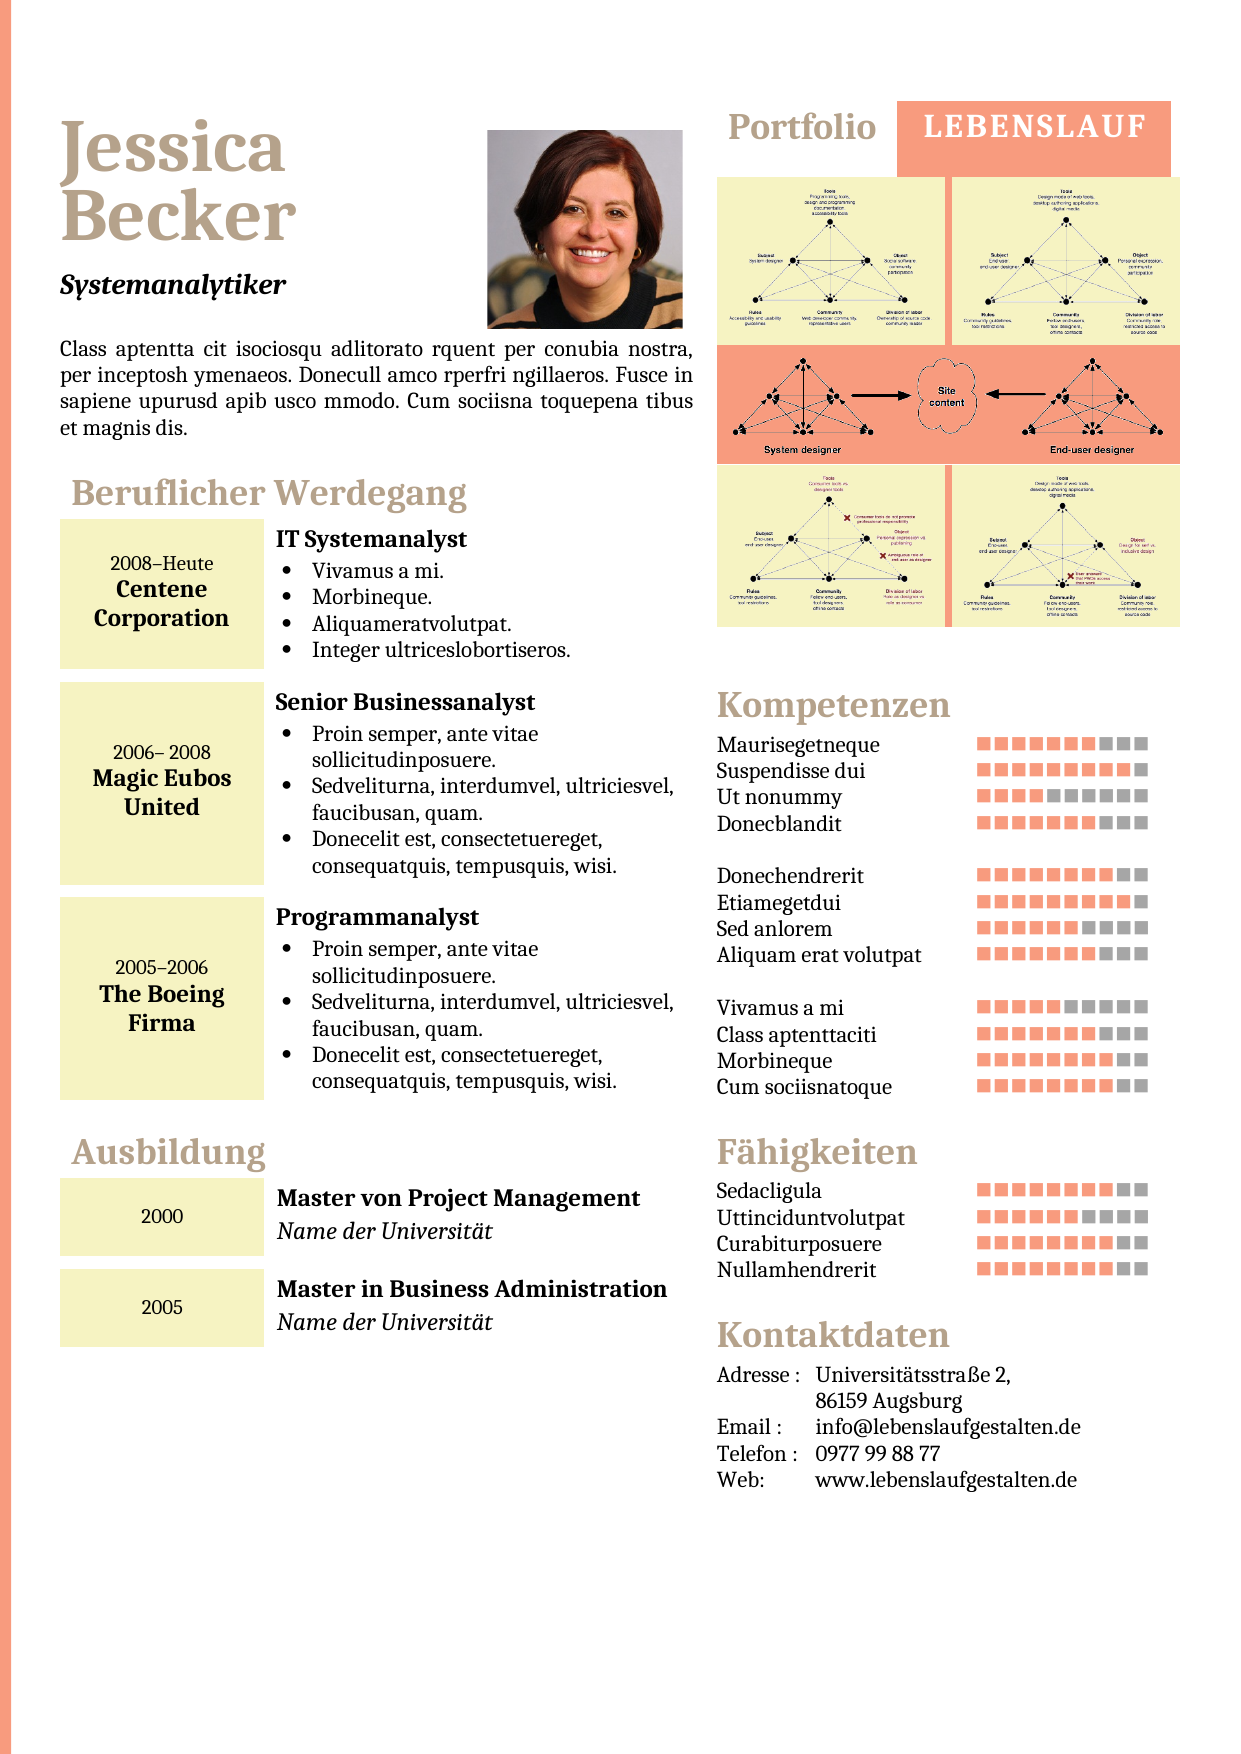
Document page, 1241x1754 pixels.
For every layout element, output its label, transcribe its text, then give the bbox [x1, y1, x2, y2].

picture [961, 475, 1168, 617]
picture [727, 187, 934, 326]
picture [727, 475, 934, 611]
picture [485, 130, 683, 328]
picture [961, 187, 1168, 335]
table_header Jessica Becker Systemanalytiker Class aptentta cit isociosqu adlitorato rquent per conubia nostra, per inceptosh ymenaeos. Donecull amco rperfri ngillaeros. Fusce in sapiene upurusd apib usco mmodo. Cum sociisna toquepena tibus et magnis dis. [49, 101, 705, 1519]
table_header Kompetenzen Maurisegetneque Suspendisse dui Ut nonummy Donecblandit Donechendrerit Etiamegetdui Sed anlorem Aliquam erat volutpat Vivamus a mi Class aptenttaciti Morbineque Cum sociisnatoque Fähigkeiten Sedacligula Uttinciduntvolutpat Curabiturposuere Nullamhendrerit Kontaktdaten Adresse : Universitätsstraße 2, 86159 Augsburg Email : info@lebenslaufgestalten.de Telefon : 0977 99 88 77 Web: www.lebenslaufgestalten.de [705, 101, 1192, 1519]
picture [731, 355, 1166, 455]
